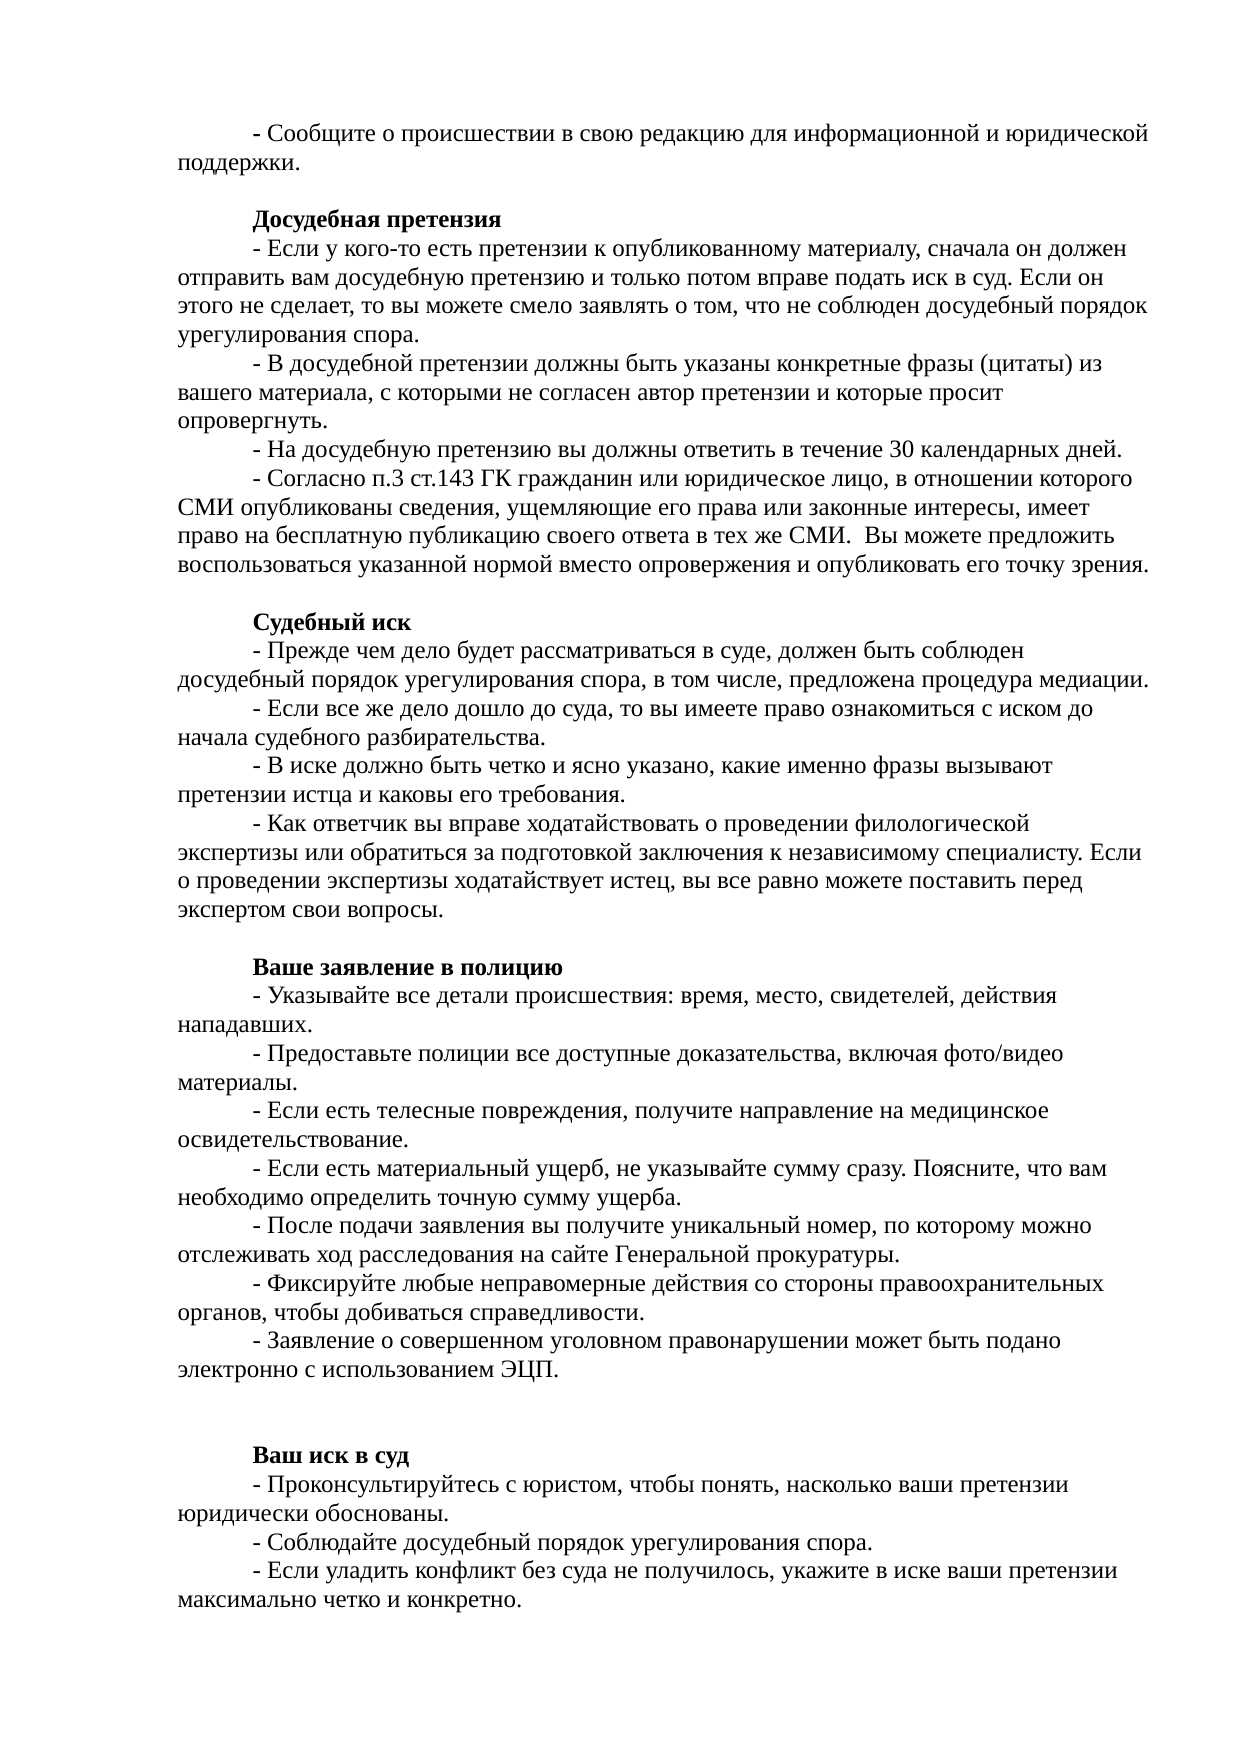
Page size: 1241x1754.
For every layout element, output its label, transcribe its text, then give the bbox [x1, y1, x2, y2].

text Ваш иск в суд [177, 1441, 1152, 1469]
text Судебный иск [177, 607, 1152, 636]
text - Как ответчик вы вправе ходатайствовать о проведении филологической экспертизы или обратиться за подготовкой заключения к независимому специалисту. Если о проведении экспертизы ходатайствует истец, вы все равно можете поставить перед экспертом свои вопросы. [177, 808, 1152, 923]
text - Согласно п.3 ст.143 ГК гражданин или юридическое лицо, в отношении которого СМИ опубликованы сведения, ущемляющие его права или законные интересы, имеет право на бесплатную публикацию своего ответа в тех же СМИ. Вы можете предложить воспользоваться указанной нормой вместо опровержения и опубликовать его точку зрения. [177, 463, 1152, 578]
text Досудебная претензия [177, 204, 1152, 233]
text - Заявление о совершенном уголовном правонарушении может быть подано электронно с использованием ЭЦП. [177, 1326, 1152, 1383]
text - В досудебной претензии должны быть указаны конкретные фразы (цитаты) из вашего материала, с которыми не согласен автор претензии и которые просит опровергнуть. [177, 348, 1152, 434]
text - После подачи заявления вы получите уникальный номер, по которому можно отслеживать ход расследования на сайте Генеральной прокуратуры. [177, 1211, 1152, 1268]
text - Прежде чем дело будет рассматриваться в суде, должен быть соблюден досудебный порядок урегулирования спора, в том числе, предложена процедура медиации. [177, 636, 1152, 693]
text - Соблюдайте досудебный порядок урегулирования спора. [177, 1527, 1152, 1556]
text - Если уладить конфликт без суда не получилось, укажите в иске ваши претензии максимально четко и конкретно. [177, 1556, 1152, 1613]
text - Если есть материальный ущерб, не указывайте сумму сразу. Поясните, что вам необходимо определить точную сумму ущерба. [177, 1153, 1152, 1211]
text - Сообщите о происшествии в свою редакцию для информационной и юридической поддержки. [177, 118, 1152, 176]
text - Фиксируйте любые неправомерные действия со стороны правоохранительных органов, чтобы добиваться справедливости. [177, 1268, 1152, 1326]
text - Указывайте все детали происшествия: время, место, свидетелей, действия нападавших. [177, 981, 1152, 1038]
text - На досудебную претензию вы должны ответить в течение 30 календарных дней. [177, 434, 1152, 463]
text - Если у кого-то есть претензии к опубликованному материалу, сначала он должен отправить вам досудебную претензию и только потом вправе подать иск в суд. Если он этого не сделает, то вы можете смело заявлять о том, что не соблюден досудебный порядок урегулирования спора. [177, 233, 1152, 348]
text Ваше заявление в полицию [177, 952, 1152, 981]
text - Если все же дело дошло до суда, то вы имеете право ознакомиться с иском до начала судебного разбирательства. [177, 693, 1152, 751]
text - Если есть телесные повреждения, получите направление на медицинское освидетельствование. [177, 1096, 1152, 1153]
text - Проконсультируйтесь с юристом, чтобы понять, насколько ваши претензии юридически обоснованы. [177, 1469, 1152, 1527]
text - В иске должно быть четко и ясно указано, какие именно фразы вызывают претензии истца и каковы его требования. [177, 751, 1152, 808]
text - Предоставьте полиции все доступные доказательства, включая фото/видео материалы. [177, 1038, 1152, 1096]
